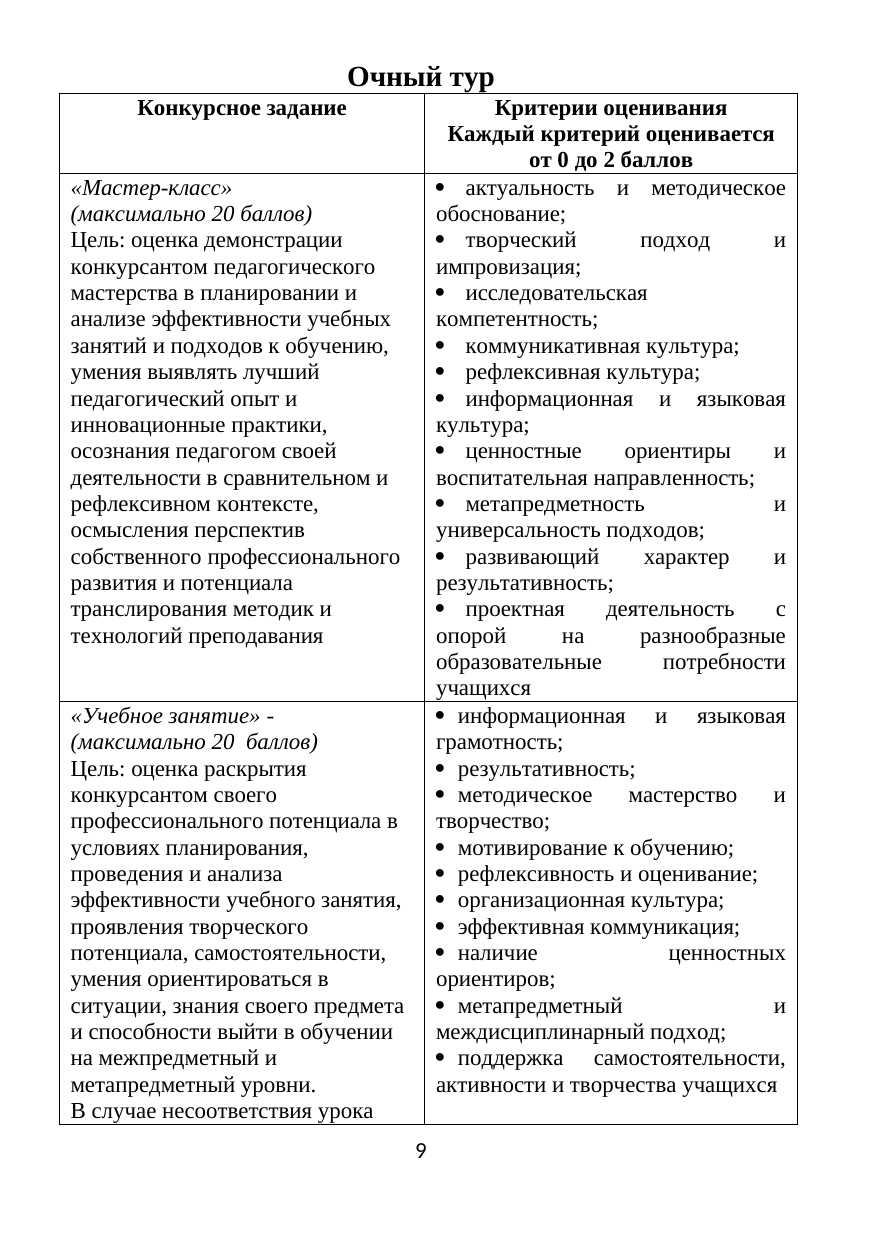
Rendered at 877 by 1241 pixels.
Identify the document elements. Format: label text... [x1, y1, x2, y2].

text Очный тур [118, 59, 723, 93]
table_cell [60, 702, 424, 1123]
table_cell «Мастер-класс» (максимально 20 баллов) Цель: оценка демонстрации конкурсантом педагогического мастерства в планировании и анализе эффективности учебных занятий и подходов к обучению, умения выявлять лучший педагогический опыт и инновационные практики, осознания педагогом своей деятельности в сравнительном и рефлексивном контексте, осмысления перспектив собственного профессионального развития и потенциала транслирования методик и технологий преподавания [60, 174, 424, 701]
table_cell актуальность и методическое обоснование; творческий подход и импровизация; исследовательская компетентность; коммуникативная культура; рефлексивная культура; информационная и языковая культура; ценностные ориентиры и воспитательная направленность; метапредметность и универсальность подходов; развивающий характер и результативность; проектная деятельность с опорой на разнообразные образовательные потребности учащихся [425, 174, 797, 701]
table_header Критерии оценивания Каждый критерий оценивается от 0 до 2 баллов [425, 94, 797, 173]
table_header Конкурсное задание [60, 94, 424, 173]
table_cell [425, 702, 797, 1123]
